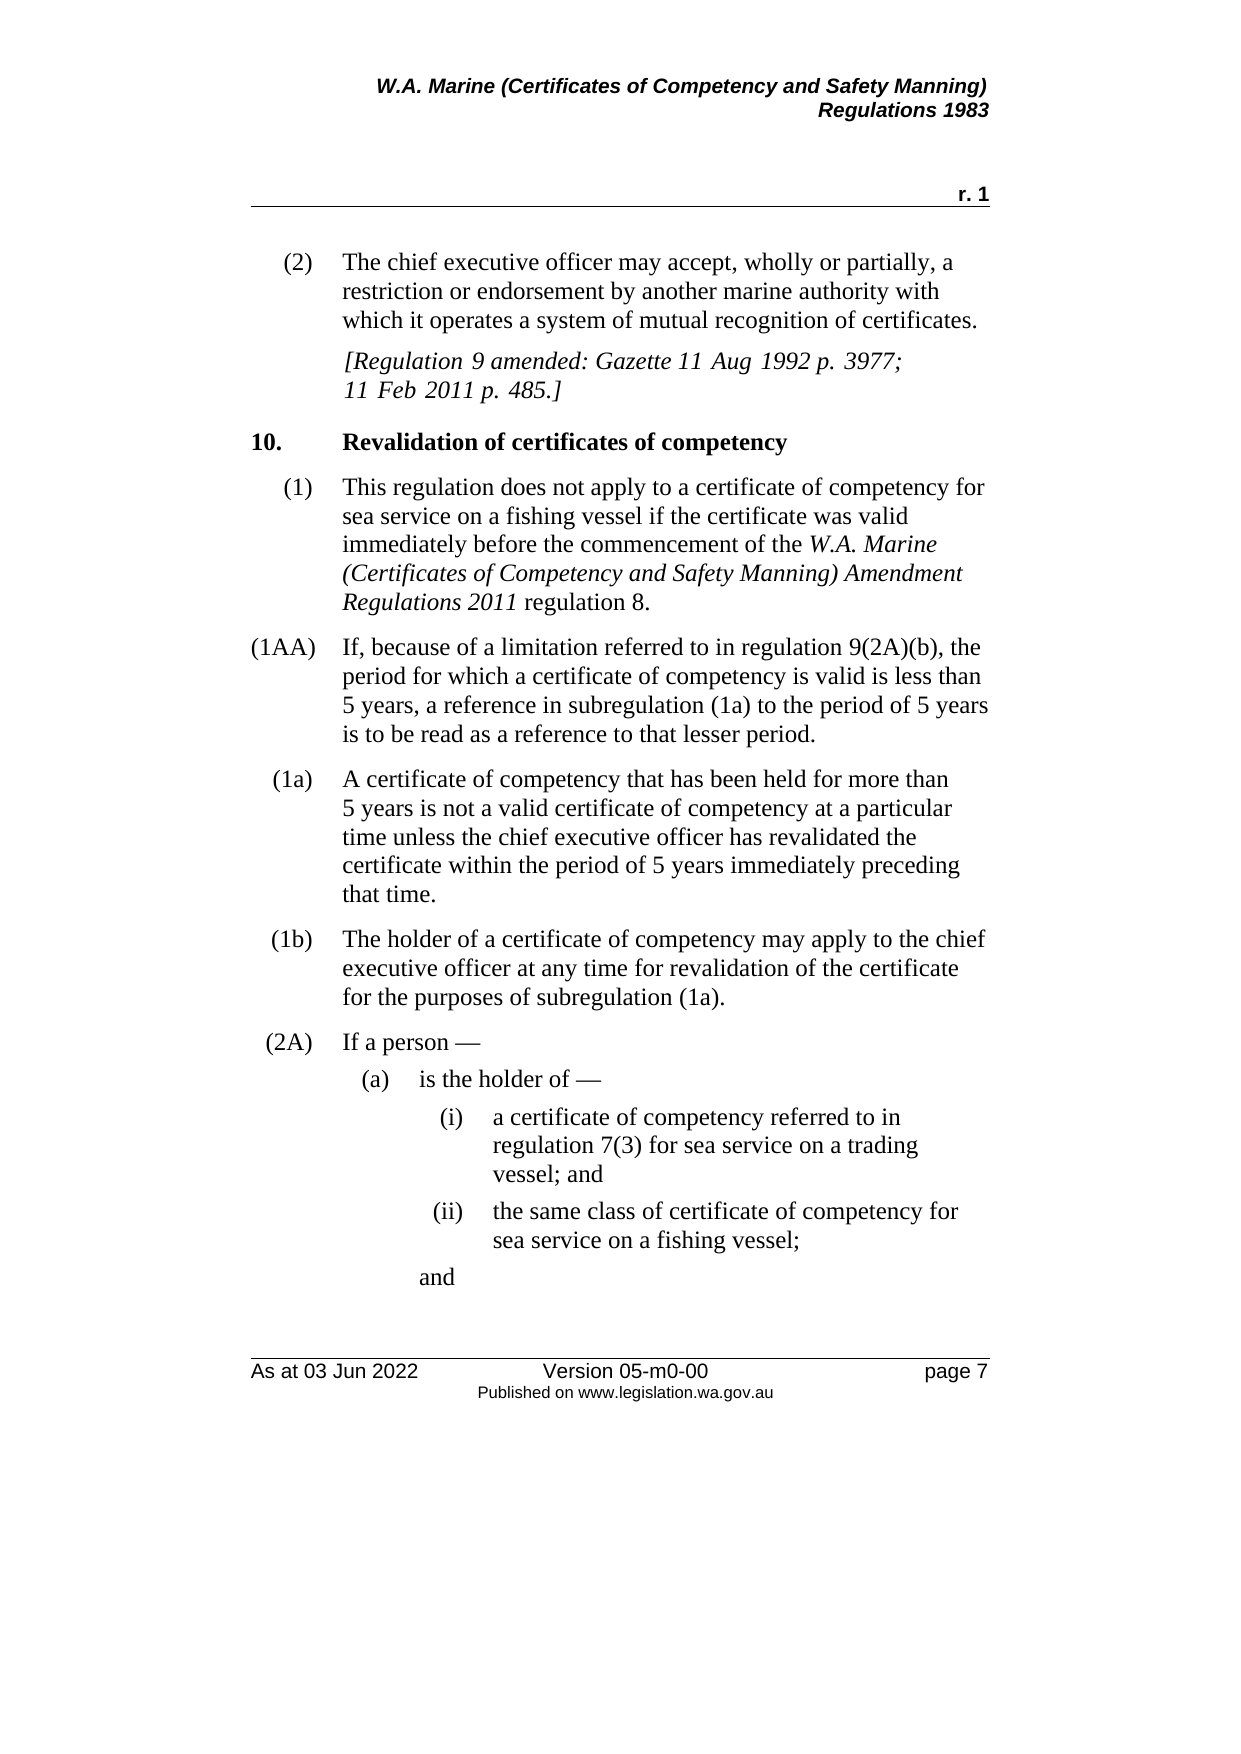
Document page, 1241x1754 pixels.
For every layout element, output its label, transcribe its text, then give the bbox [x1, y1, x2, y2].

text [Regulation 9 amended: Gazette 11 Aug 1992 p. 3977; 11 Feb 2011 p. 485.] [251, 346, 990, 404]
text (1AA) If, because of a limitation referred to in regulation 9(2A)(b), the period for which a certificate of competency is valid is less than 5 years, a reference in subregulation (1a) to the period of 5 years is to be read as a reference to that lesser period. [251, 632, 990, 747]
text (ii) the same class of certificate of competency for sea service on a fishing vessel; [251, 1196, 990, 1254]
text (2) The chief executive officer may accept, wholly or partially, a restriction or endorsement by another marine authority with which it operates a system of mutual recognition of certificates. [251, 247, 990, 334]
text (2A) If a person — [251, 1027, 990, 1056]
text and [251, 1262, 990, 1291]
text (1b) The holder of a certificate of competency may apply to the chief executive officer at any time for revalidation of the certificate for the purposes of subregulation (1a). [251, 924, 990, 1011]
text (a) is the holder of — [251, 1064, 990, 1093]
text (1) This regulation does not apply to a certificate of competency for sea service on a fishing vessel if the certificate was valid immediately before the commencement of the W.A. Marine (Certificates of Competency and Safety Manning) Amendment Regulations 2011 regulation 8. [251, 472, 990, 616]
text (1a) A certificate of competency that has been held for more than 5 years is not a valid certificate of competency at a particular time unless the chief executive officer has revalidated the certificate within the period of 5 years immediately preceding that time. [251, 764, 990, 908]
text (i) a certificate of competency referred to in regulation 7(3) for sea service on a trading vessel; and [251, 1102, 990, 1188]
subtitle 10. Revalidation of certificates of competency [251, 427, 990, 455]
